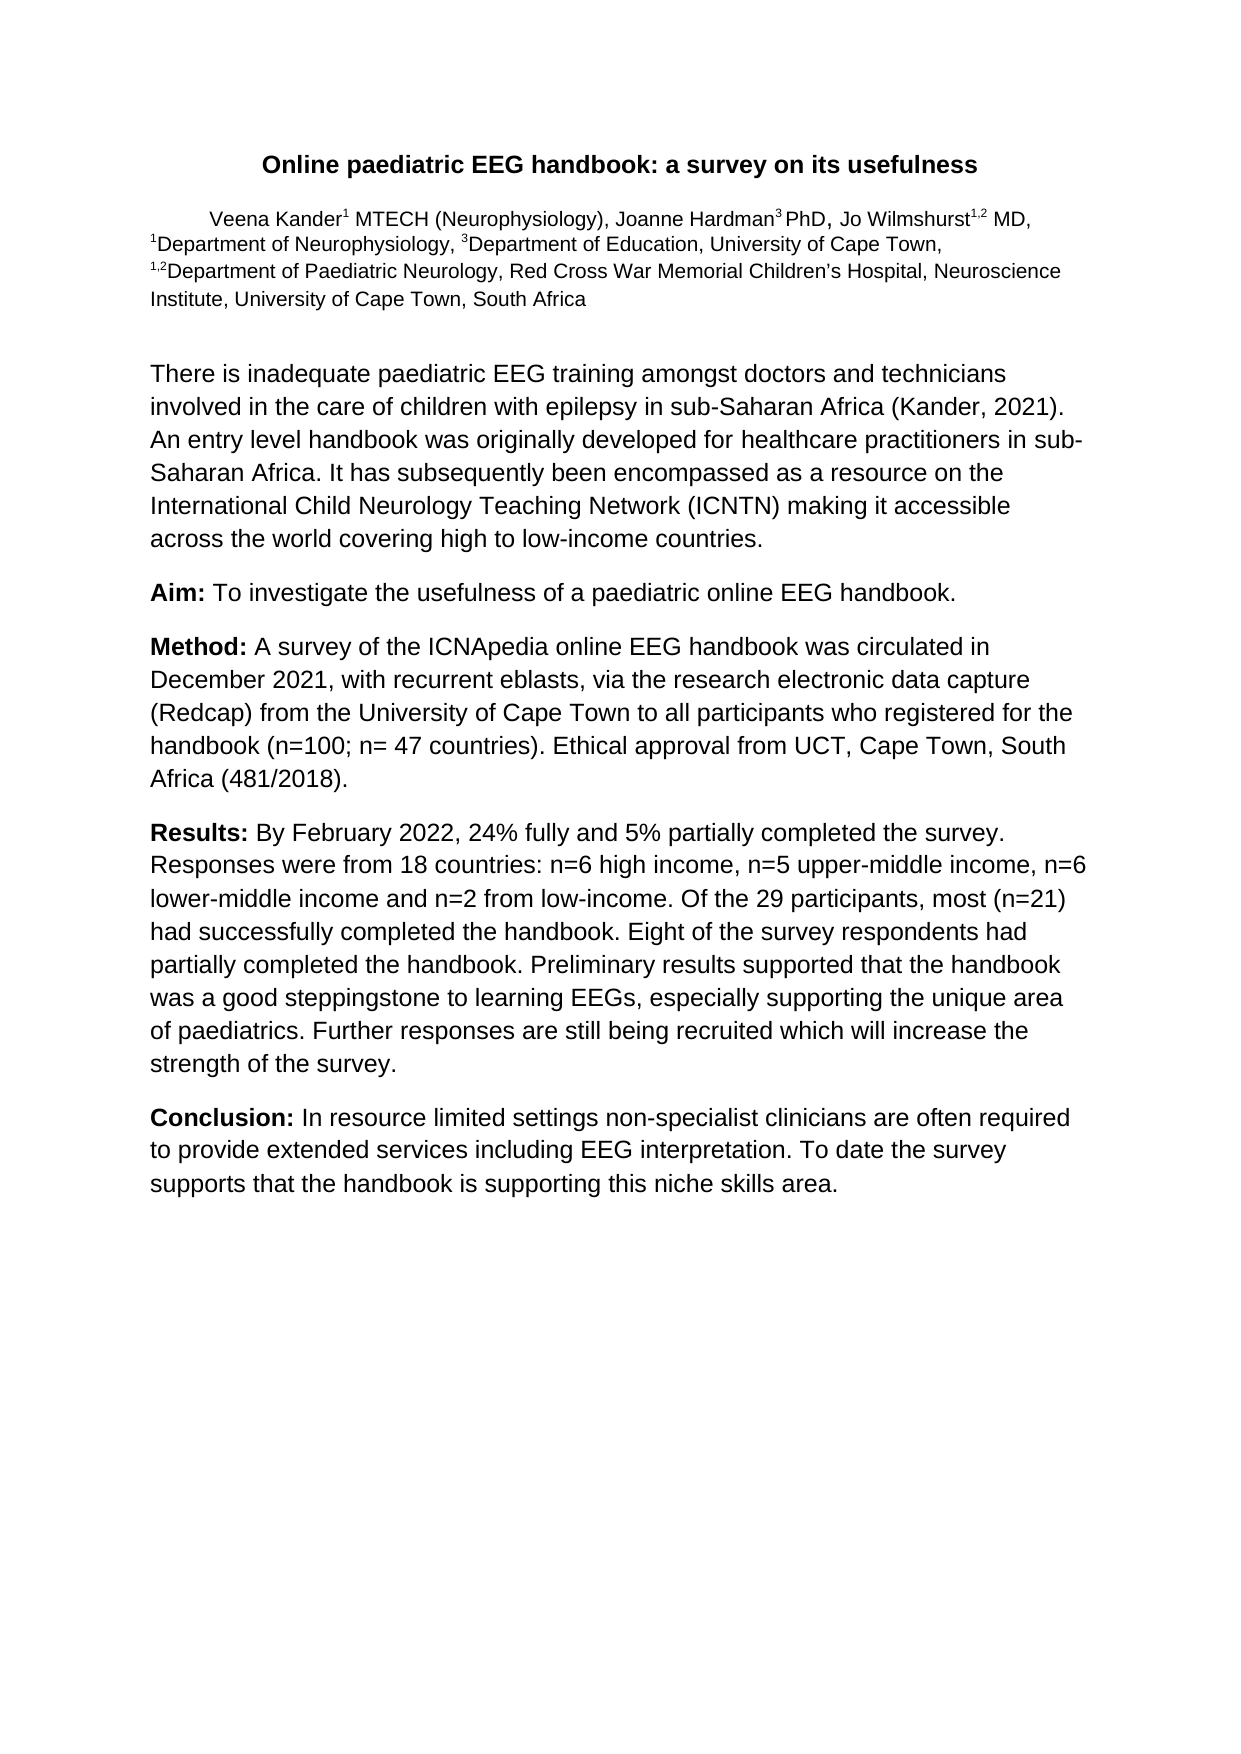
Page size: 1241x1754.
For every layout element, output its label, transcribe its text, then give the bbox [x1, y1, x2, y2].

text Online paediatric EEG handbook: a survey on its usefulness [150, 150, 1090, 179]
text 1Department of Neurophysiology, 3Department of Education, University of Cape Town, [150, 231, 1090, 255]
text There is inadequate paediatric EEG training amongst doctors and technicians involved in the care of children with epilepsy in sub-Saharan Africa (Kander, 2021). An entry level handbook was originally developed for healthcare practitioners in sub-Saharan Africa. It has subsequently been encompassed as a resource on the International Child Neurology Teaching Network (ICNTN) making it accessible across the world covering high to low-income countries. [150, 359, 1090, 553]
text Results: By February 2022, 24% fully and 5% partially completed the survey. Responses were from 18 countries: n=6 high income, n=5 upper-middle income, n=6 lower-middle income and n=2 from low-income. Of the 29 participants, most (n=21) had successfully completed the handbook. Eight of the survey respondents had partially completed the handbook. Preliminary results supported that the handbook was a good steppingstone to learning EEGs, especially supporting the unique area of paediatrics. Further responses are still being recruited which will increase the strength of the survey. [150, 817, 1090, 1077]
text Conclusion: In resource limited settings non-specialist clinicians are often required to provide extended services including EEG interpretation. To date the survey supports that the handbook is supporting this niche skills area. [150, 1102, 1090, 1197]
text Veena Kander1 MTECH (Neurophysiology), Joanne Hardman3 PhD, Jo Wilmshurst1,2 MD, [150, 203, 1090, 231]
text Method: A survey of the ICNApedia online EEG handbook was circulated in December 2021, with recurrent eblasts, via the research electronic data capture (Redcap) from the University of Cape Town to all participants who registered for the handbook (n=100; n= 47 countries). Ethical approval from UCT, Cape Town, South Africa (481/2018). [150, 632, 1090, 792]
text Aim: To investigate the usefulness of a paediatric online EEG handbook. [150, 578, 1090, 606]
text 1,2Department of Paediatric Neurology, Red Cross War Memorial Children’s Hospital, Neuroscience Institute, University of Cape Town, South Africa [150, 259, 1090, 310]
